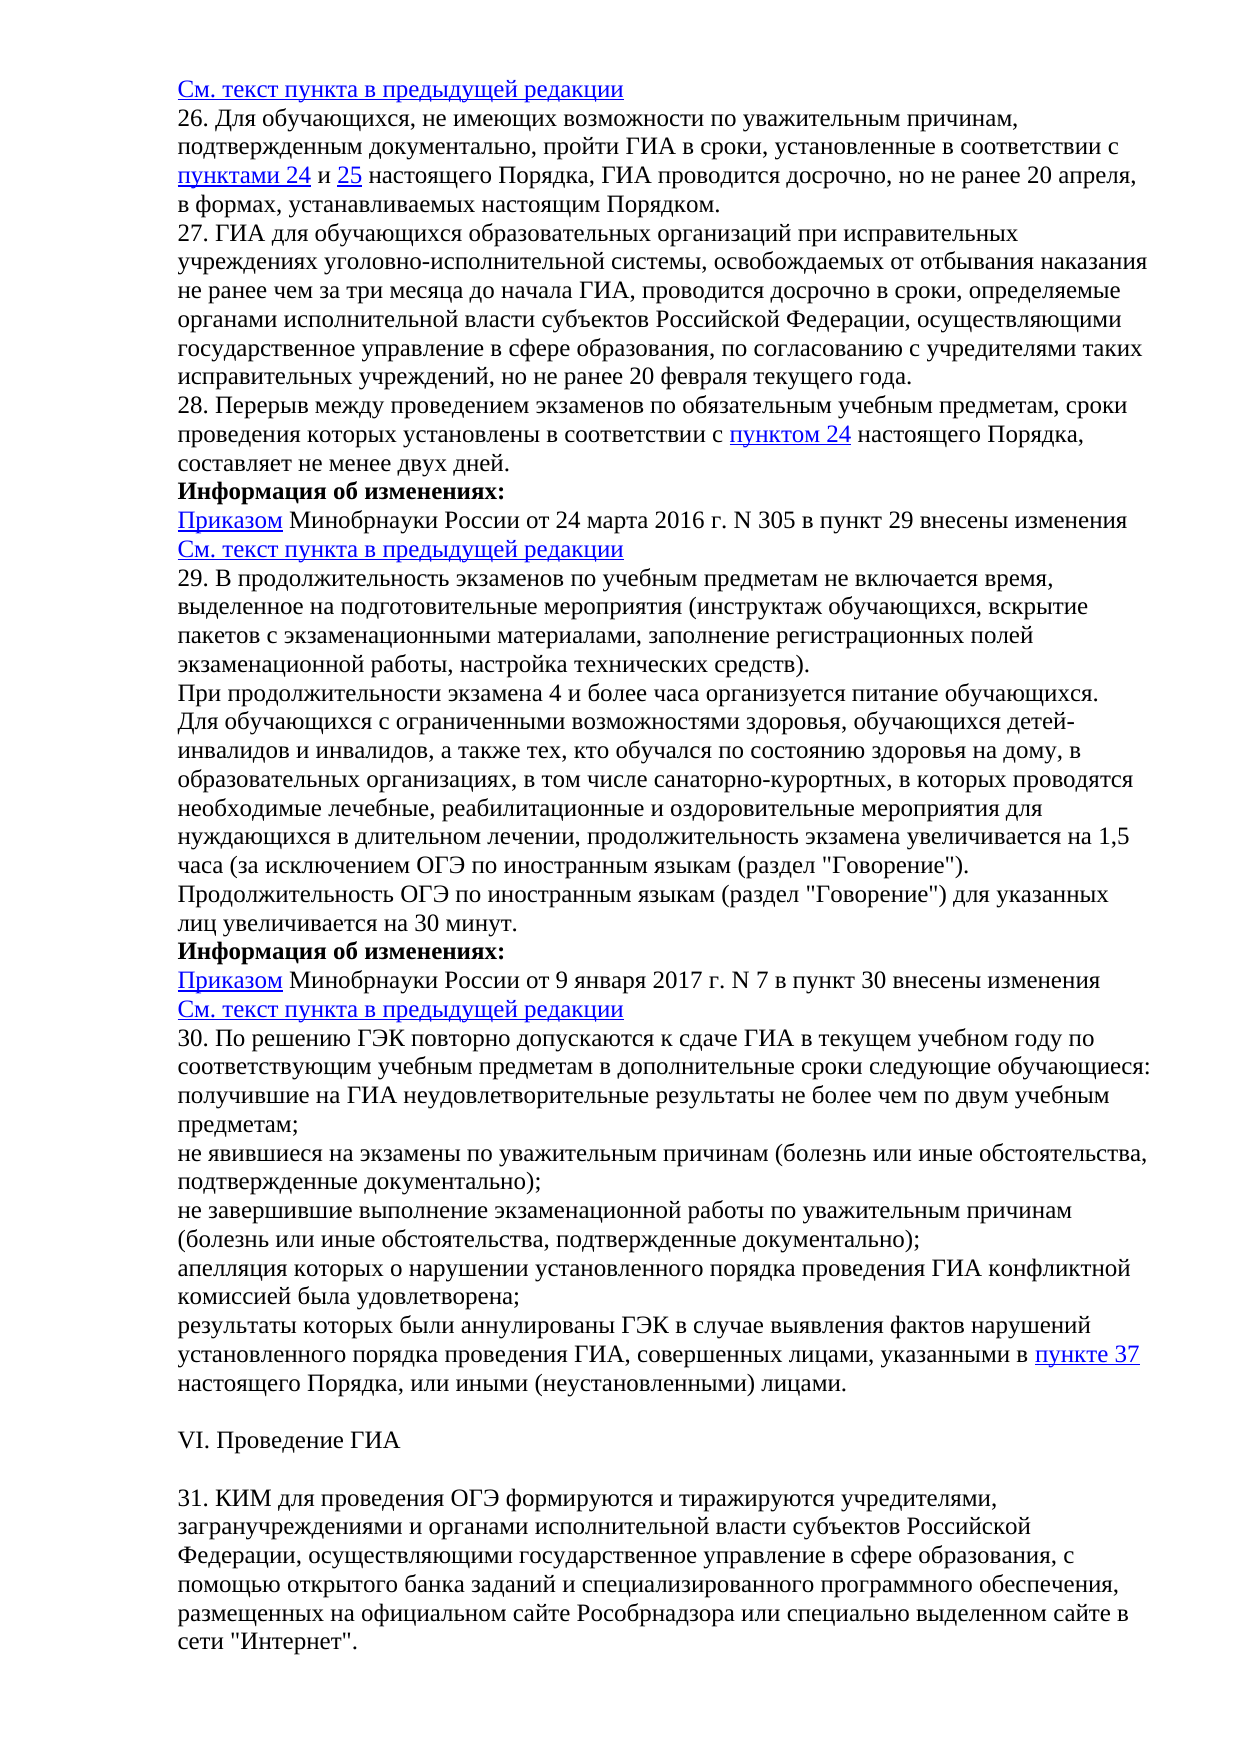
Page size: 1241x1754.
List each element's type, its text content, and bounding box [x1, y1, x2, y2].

text См. текст пункта в предыдущей редакции [177, 994, 1152, 1023]
text 26. Для обучающихся, не имеющих возможности по уважительным причинам, подтвержденным документально, пройти ГИА в сроки, установленные в соответствии с пунктами 24 и 25 настоящего Порядка, ГИА проводится досрочно, но не ранее 20 апреля, в формах, устанавливаемых настоящим Порядком. [177, 103, 1152, 218]
text не явившиеся на экзамены по уважительным причинам (болезнь или иные обстоятельства, подтвержденные документально); [177, 1138, 1152, 1195]
text См. текст пункта в предыдущей редакции [177, 74, 1152, 103]
text Для обучающихся с ограниченными возможностями здоровья, обучающихся детей-инвалидов и инвалидов, а также тех, кто обучался по состоянию здоровья на дому, в образовательных организациях, в том числе санаторно-курортных, в которых проводятся необходимые лечебные, реабилитационные и оздоровительные мероприятия для нуждающихся в длительном лечении, продолжительность экзамена увеличивается на 1,5 часа (за исключением ОГЭ по иностранным языкам (раздел "Говорение"). [177, 706, 1152, 879]
text не завершившие выполнение экзаменационной работы по уважительным причинам (болезнь или иные обстоятельства, подтвержденные документально); [177, 1195, 1152, 1253]
text Информация об изменениях: [177, 936, 1152, 965]
text Приказом Минобрнауки России от 9 января 2017 г. N 7 в пункт 30 внесены изменения [177, 965, 1152, 994]
text 30. По решению ГЭК повторно допускаются к сдаче ГИА в текущем учебном году по соответствующим учебным предметам в дополнительные сроки следующие обучающиеся: [177, 1023, 1152, 1080]
text апелляция которых о нарушении установленного порядка проведения ГИА конфликтной комиссией была удовлетворена; [177, 1253, 1152, 1310]
text См. текст пункта в предыдущей редакции [177, 534, 1152, 563]
text При продолжительности экзамена 4 и более часа организуется питание обучающихся. [177, 678, 1152, 706]
text Приказом Минобрнауки России от 24 марта 2016 г. N 305 в пункт 29 внесены изменения [177, 505, 1152, 534]
text результаты которых были аннулированы ГЭК в случае выявления фактов нарушений установленного порядка проведения ГИА, совершенных лицами, указанными в пункте 37 настоящего Порядка, или иными (неустановленными) лицами. [177, 1310, 1152, 1396]
text 29. В продолжительность экзаменов по учебным предметам не включается время, выделенное на подготовительные мероприятия (инструктаж обучающихся, вскрытие пакетов с экзаменационными материалами, заполнение регистрационных полей экзаменационной работы, настройка технических средств). [177, 563, 1152, 678]
text VI. Проведение ГИА [177, 1425, 1152, 1454]
text 28. Перерыв между проведением экзаменов по обязательным учебным предметам, сроки проведения которых установлены в соответствии с пунктом 24 настоящего Порядка, составляет не менее двух дней. [177, 390, 1152, 476]
text 27. ГИА для обучающихся образовательных организаций при исправительных учреждениях уголовно-исполнительной системы, освобождаемых от отбывания наказания не ранее чем за три месяца до начала ГИА, проводится досрочно в сроки, определяемые органами исполнительной власти субъектов Российской Федерации, осуществляющими государственное управление в сфере образования, по согласованию с учредителями таких исправительных учреждений, но не ранее 20 февраля текущего года. [177, 218, 1152, 390]
text Продолжительность ОГЭ по иностранным языкам (раздел "Говорение") для указанных лиц увеличивается на 30 минут. [177, 879, 1152, 936]
text Информация об изменениях: [177, 476, 1152, 505]
text 31. КИМ для проведения ОГЭ формируются и тиражируются учредителями, загранучреждениями и органами исполнительной власти субъектов Российской Федерации, осуществляющими государственное управление в сфере образования, с помощью открытого банка заданий и специализированного программного обеспечения, размещенных на официальном сайте Рособрнадзора или специально выделенном сайте в сети "Интернет". [177, 1483, 1152, 1655]
text получившие на ГИА неудовлетворительные результаты не более чем по двум учебным предметам; [177, 1080, 1152, 1138]
